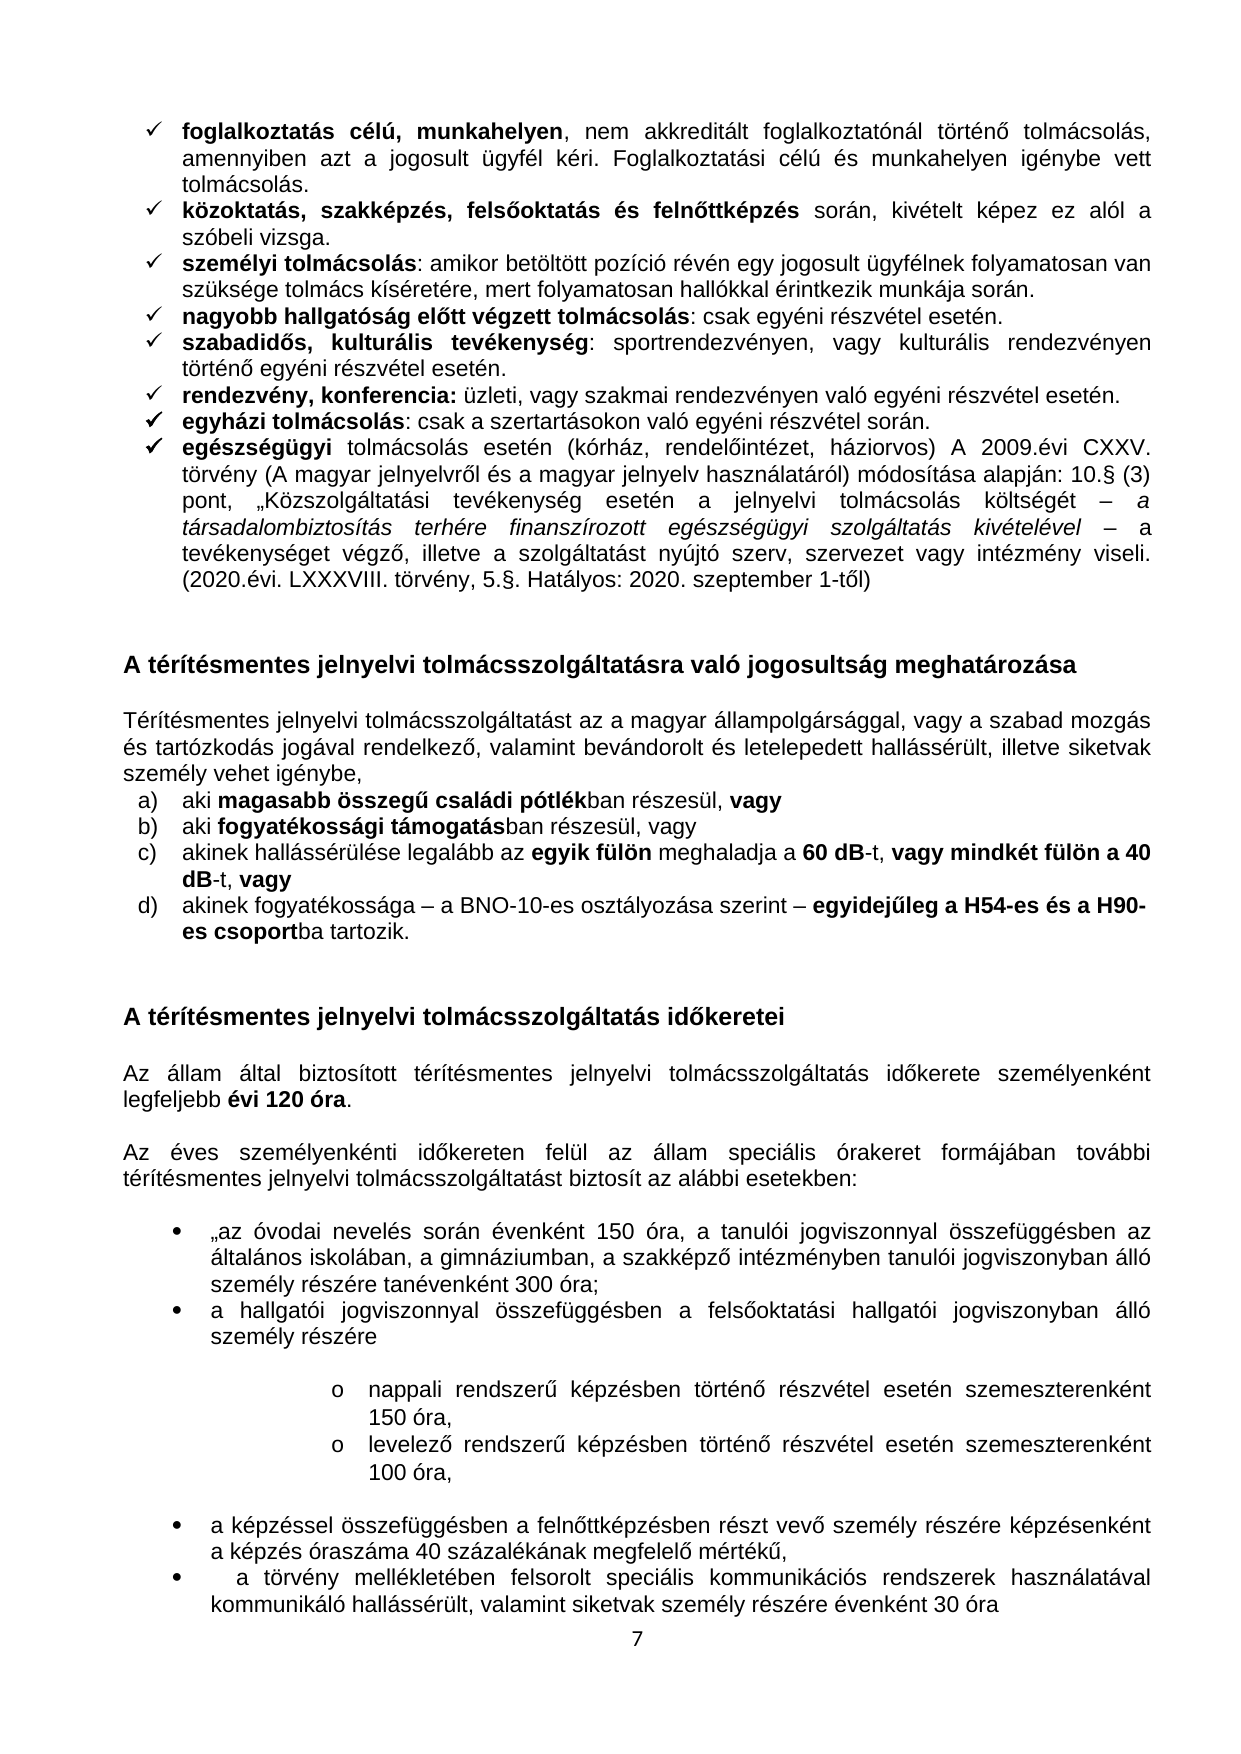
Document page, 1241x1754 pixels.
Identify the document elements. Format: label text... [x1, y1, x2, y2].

list foglalkoztatás célú, munkahelyen, nem akkreditált foglalkoztatónál történő tolmácsolás, amennyiben azt a jogosult ügyfél kéri. Foglalkoztatási célú és munkahelyen igénybe vett tolmácsolás. [144, 118, 1152, 197]
list nagyobb hallgatóság előtt végzett tolmácsolás: csak egyéni részvétel esetén. [144, 303, 1152, 329]
list akinek fogyatékossága – a BNO-10-es osztályozása szerint – egyidejűleg a H54-es és a H90-es csoportba tartozik. [138, 892, 1152, 945]
list a képzéssel összefüggésben a felnőttképzésben részt vevő személy részére képzésenként a képzés óraszáma 40 százalékának megfelelő mértékű, [173, 1512, 1152, 1564]
list a hallgatói jogviszonnyal összefüggésben a felsőoktatási hallgatói jogviszonyban álló személy részére [173, 1297, 1152, 1349]
text A térítésmentes jelnyelvi tolmácsszolgáltatásra való jogosultság meghatározása [123, 592, 1152, 679]
list nappali rendszerű képzésben történő részvétel esetén szemeszterenként 150 óra, [331, 1376, 1152, 1431]
list rendezvény, konferencia: üzleti, vagy szakmai rendezvényen való egyéni részvétel esetén. [144, 382, 1152, 408]
list közoktatás, szakképzés, felsőoktatás és felnőttképzés során, kivételt képez ez alól a szóbeli vizsga. [144, 197, 1152, 250]
list akinek hallássérülése legalább az egyik fülön meghaladja a 60 dB-t, vagy mindkét fülön a 40 dB-t, vagy [138, 839, 1152, 892]
list egészségügyi tolmácsolás esetén (kórház, rendelőintézet, háziorvos) A 2009.évi CXXV. törvény (A magyar jelnyelvről és a magyar jelnyelv használatáról) módosítása alapján: 10.§ (3) pont, „Közszolgáltatási tevékenység esetén a jelnyelvi tolmácsolás költségét – a társadalombiztosítás terhére finanszírozott egészségügyi szolgáltatás kivételével – a tevékenységet végző, illetve a szolgáltatást nyújtó szerv, szervezet vagy intézmény viseli. (2020.évi. LXXXVIII. törvény, 5.§. Hatályos: 2020. szeptember 1-től) [144, 434, 1152, 592]
list egyházi tolmácsolás: csak a szertartásokon való egyéni részvétel során. [144, 408, 1152, 434]
list személyi tolmácsolás: amikor betöltött pozíció révén egy jogosult ügyfélnek folyamatosan van szüksége tolmács kíséretére, mert folyamatosan hallókkal érintkezik munkája során. [144, 250, 1152, 303]
text Az éves személyenkénti időkereten felül az állam speciális órakeret formájában további térítésmentes jelnyelvi tolmácsszolgáltatást biztosít az alábbi esetekben: [123, 1139, 1152, 1191]
text A térítésmentes jelnyelvi tolmácsszolgáltatás időkeretei [123, 1002, 1152, 1031]
list levelező rendszerű képzésben történő részvétel esetén szemeszterenként 100 óra, [331, 1431, 1152, 1485]
list aki fogyatékossági támogatásban részesül, vagy [138, 813, 1152, 839]
text Térítésmentes jelnyelvi tolmácsszolgáltatást az a magyar állampolgársággal, vagy a szabad mozgás és tartózkodás jogával rendelkező, valamint bevándorolt és letelepedett hallássérült, illetve siketvak személy vehet igénybe, [123, 707, 1152, 787]
list a törvény mellékletében felsorolt speciális kommunikációs rendszerek használatával kommunikáló hallássérült, valamint siketvak személy részére évenként 30 óra [173, 1564, 1152, 1617]
list aki magasabb összegű családi pótlékban részesül, vagy [138, 787, 1152, 813]
list „az óvodai nevelés során évenként 150 óra, a tanulói jogviszonnyal összefüggésben az általános iskolában, a gimnáziumban, a szakképző intézményben tanulói jogviszonyban álló személy részére tanévenként 300 óra; [173, 1218, 1152, 1297]
list szabadidős, kulturális tevékenység: sportrendezvényen, vagy kulturális rendezvényen történő egyéni részvétel esetén. [144, 329, 1152, 382]
text Az állam által biztosított térítésmentes jelnyelvi tolmácsszolgáltatás időkerete személyenként legfeljebb évi 120 óra. [123, 1060, 1152, 1112]
